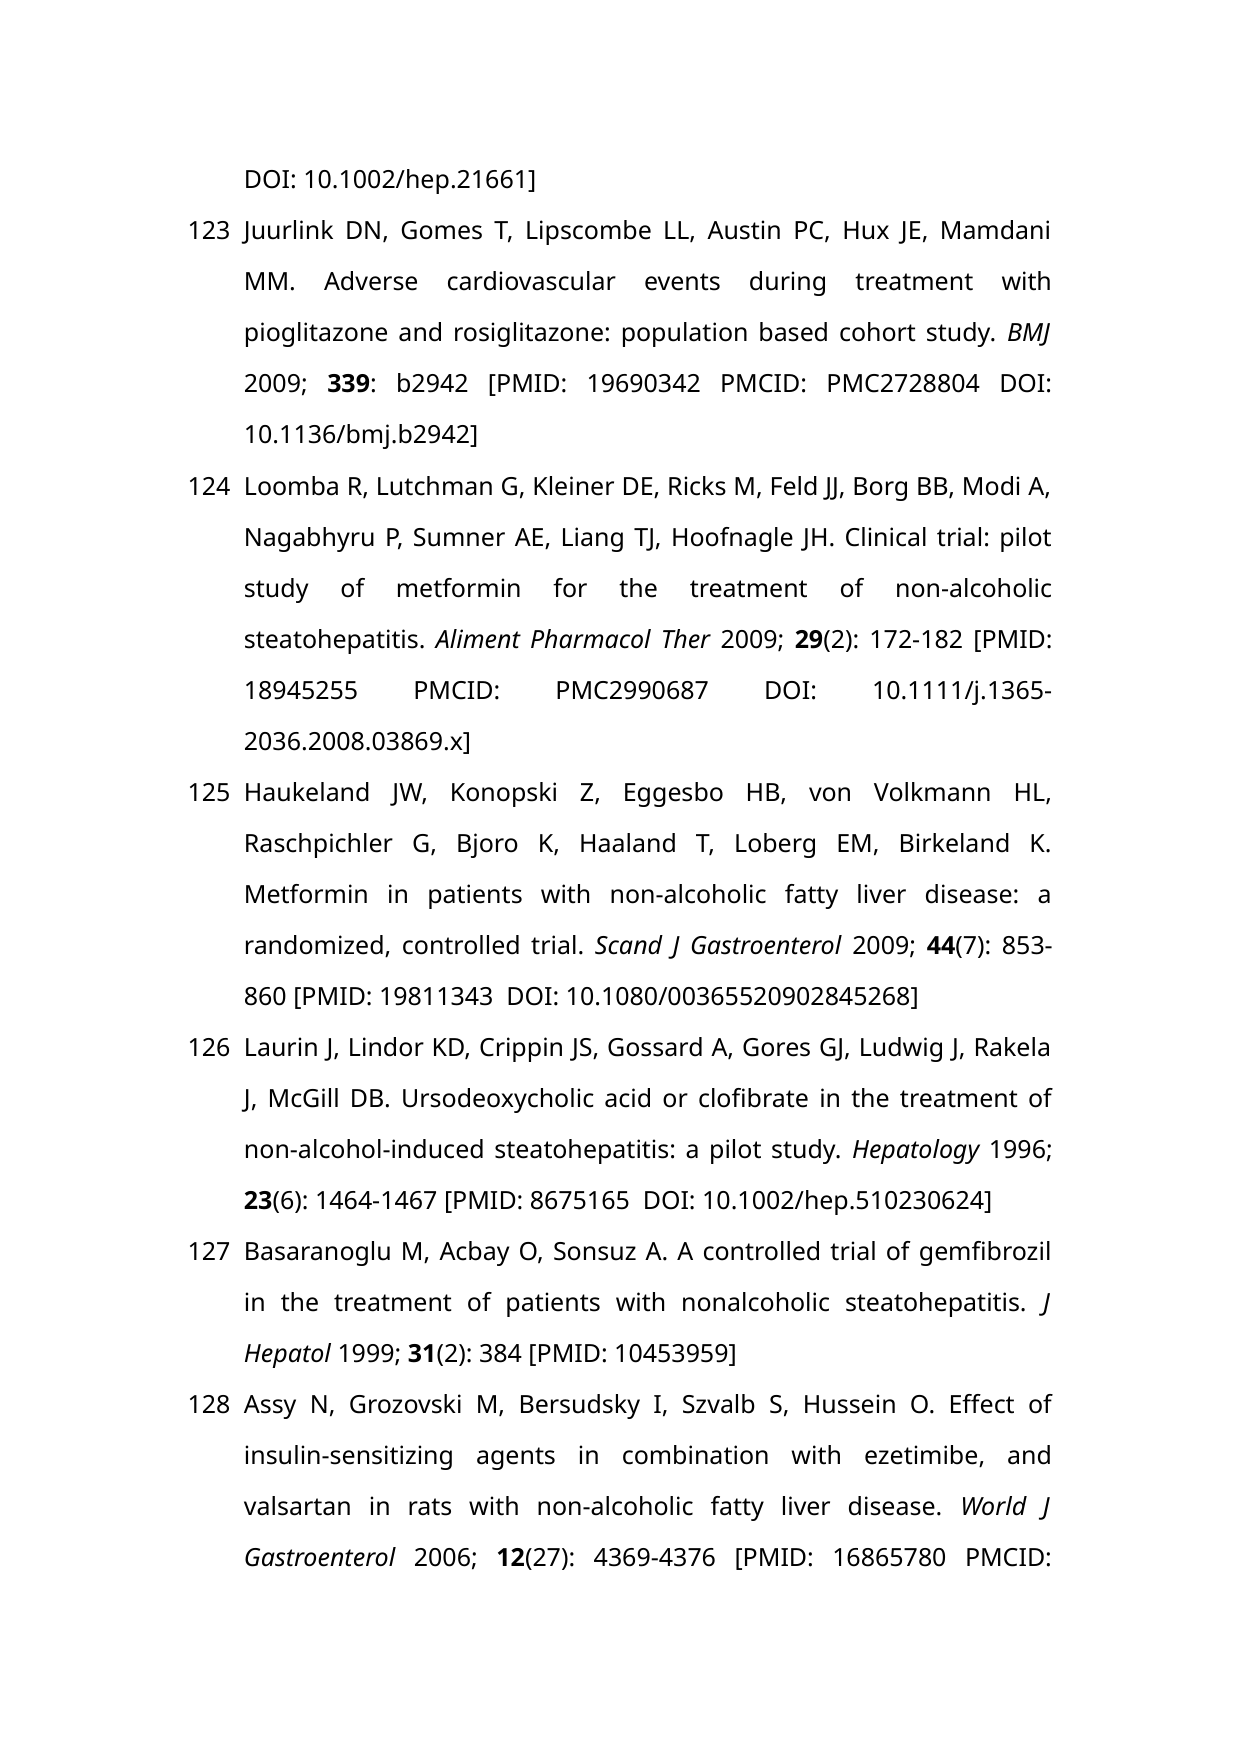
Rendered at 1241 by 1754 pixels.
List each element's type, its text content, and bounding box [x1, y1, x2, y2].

text 127 Basaranoglu M, Acbay O, Sonsuz A. A controlled trial of gemfibrozil in the treatment of patients with nonalcoholic steatohepatitis. J Hepatol 1999; 31(2): 384 [PMID: 10453959] [187, 1234, 1053, 1370]
text 126 Laurin J, Lindor KD, Crippin JS, Gossard A, Gores GJ, Ludwig J, Rakela J, McGill DB. Ursodeoxycholic acid or clofibrate in the treatment of non-alcohol-induced steatohepatitis: a pilot study. Hepatology 1996; 23(6): 1464-1467 [PMID: 8675165 DOI: 10.1002/hep.510230624] [187, 1030, 1053, 1217]
text 123 Juurlink DN, Gomes T, Lipscombe LL, Austin PC, Hux JE, Mamdani MM. Adverse cardiovascular events during treatment with pioglitazone and rosiglitazone: population based cohort study. BMJ 2009; 339: b2942 [PMID: 19690342 PMCID: PMC2728804 DOI: 10.1136/bmj.b2942] [187, 213, 1053, 451]
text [187, 162, 1053, 196]
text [187, 1387, 1053, 1574]
text 125 Haukeland JW, Konopski Z, Eggesbo HB, von Volkmann HL, Raschpichler G, Bjoro K, Haaland T, Loberg EM, Birkeland K. Metformin in patients with non-alcoholic fatty liver disease: a randomized, controlled trial. Scand J Gastroenterol 2009; 44(7): 853-860 [PMID: 19811343 DOI: 10.1080/00365520902845268] [187, 774, 1053, 1013]
text 124 Loomba R, Lutchman G, Kleiner DE, Ricks M, Feld JJ, Borg BB, Modi A, Nagabhyru P, Sumner AE, Liang TJ, Hoofnagle JH. Clinical trial: pilot study of metformin for the treatment of non-alcoholic steatohepatitis. Aliment Pharmacol Ther 2009; 29(2): 172-182 [PMID: 18945255 PMCID: PMC2990687 DOI: 10.1111/j.1365-2036.2008.03869.x] [187, 468, 1053, 757]
